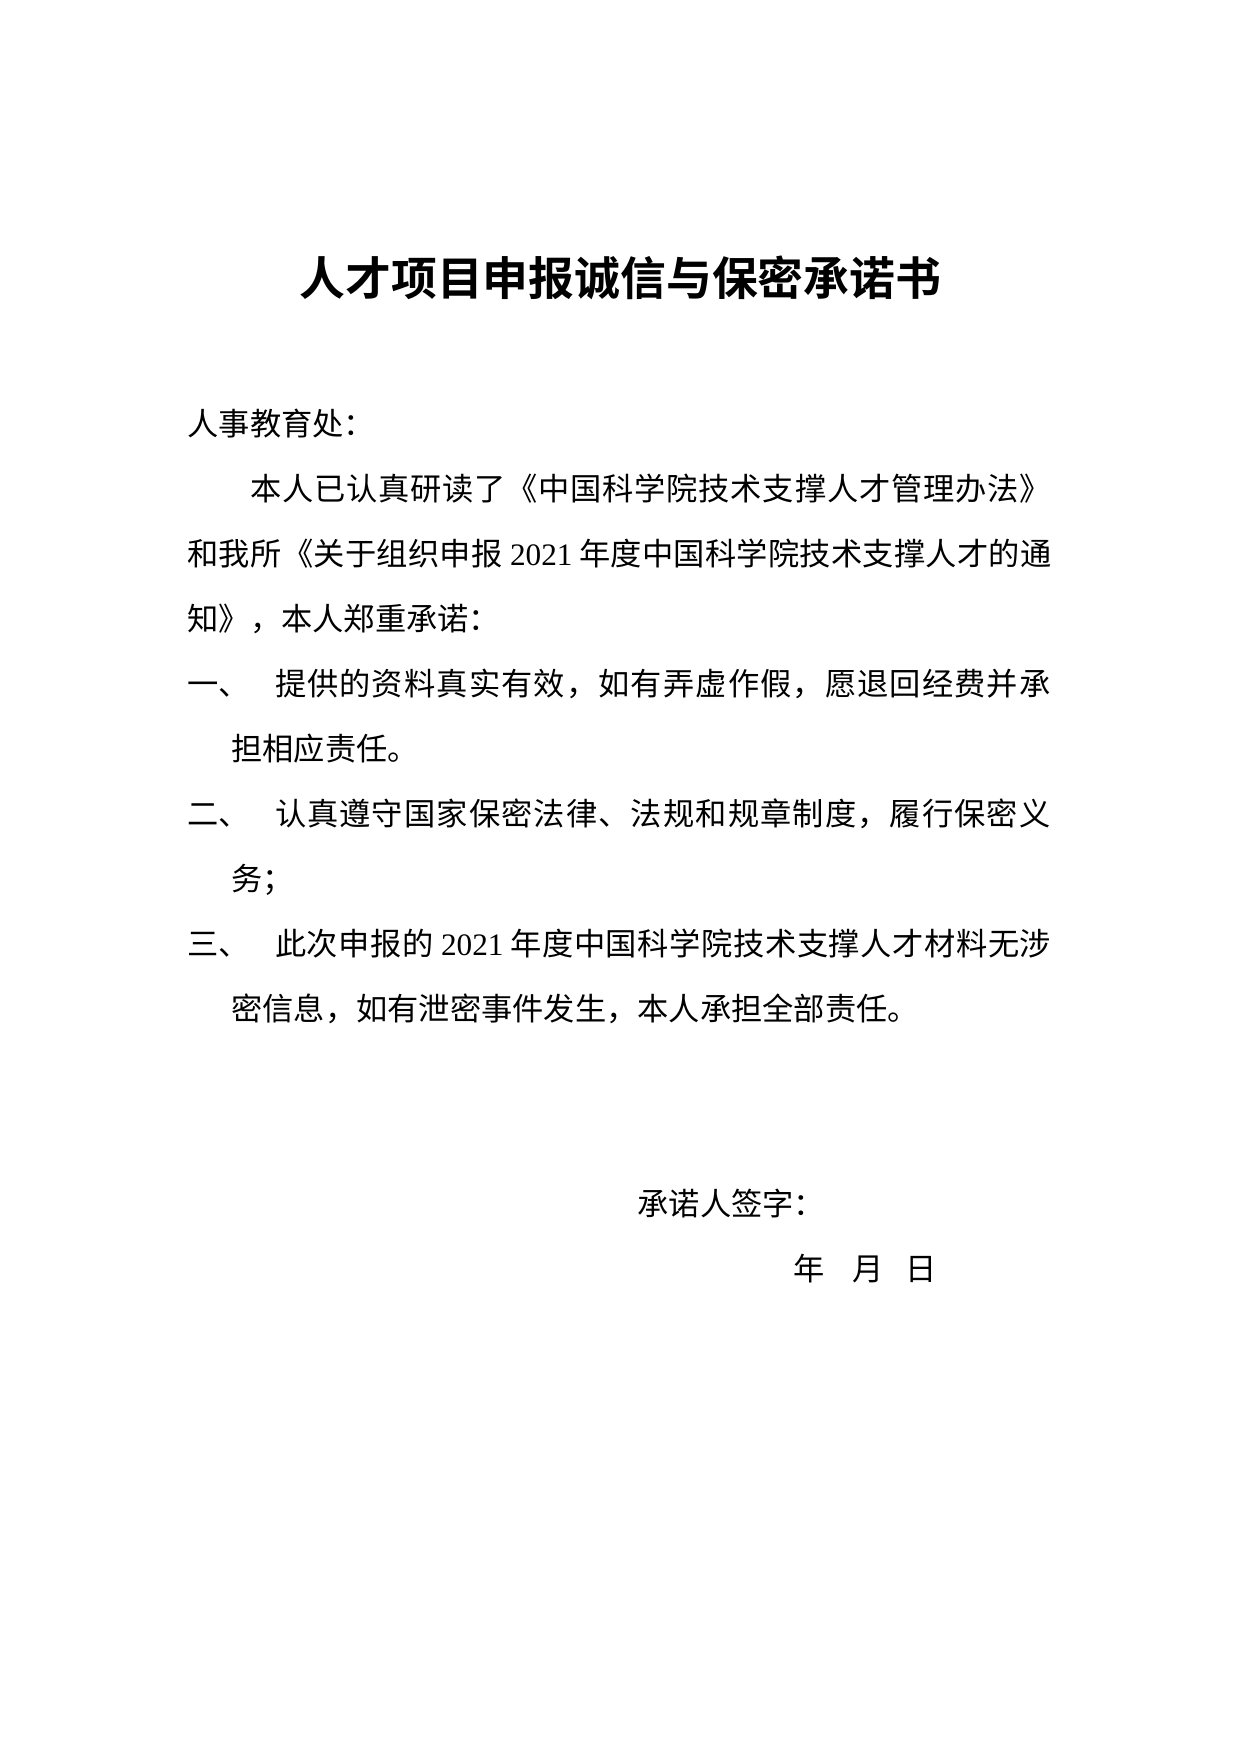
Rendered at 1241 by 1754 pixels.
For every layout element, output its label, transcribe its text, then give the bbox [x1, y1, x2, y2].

text 人事教育处： [187, 389, 1053, 454]
list 承诺人签字： [262, 1169, 1053, 1234]
text 本人已认真研读了《中国科学院技术支撑人才管理办法》和我所《关于组织申报2021年度中国科学院技术支撑人才的通知》，本人郑重承诺： [187, 454, 1053, 649]
list 认真遵守国家保密法律、法规和规章制度，履行保密义务； [187, 779, 1053, 909]
list 提供的资料真实有效，如有弄虚作假，愿退回经费并承担相应责任。 [187, 649, 1053, 779]
text 人才项目申报诚信与保密承诺书 [187, 227, 1053, 324]
list 此次申报的2021年度中国科学院技术支撑人才材料无涉密信息，如有泄密事件发生，本人承担全部责任。 [187, 909, 1053, 1039]
list 年 月 日 [262, 1234, 1053, 1299]
